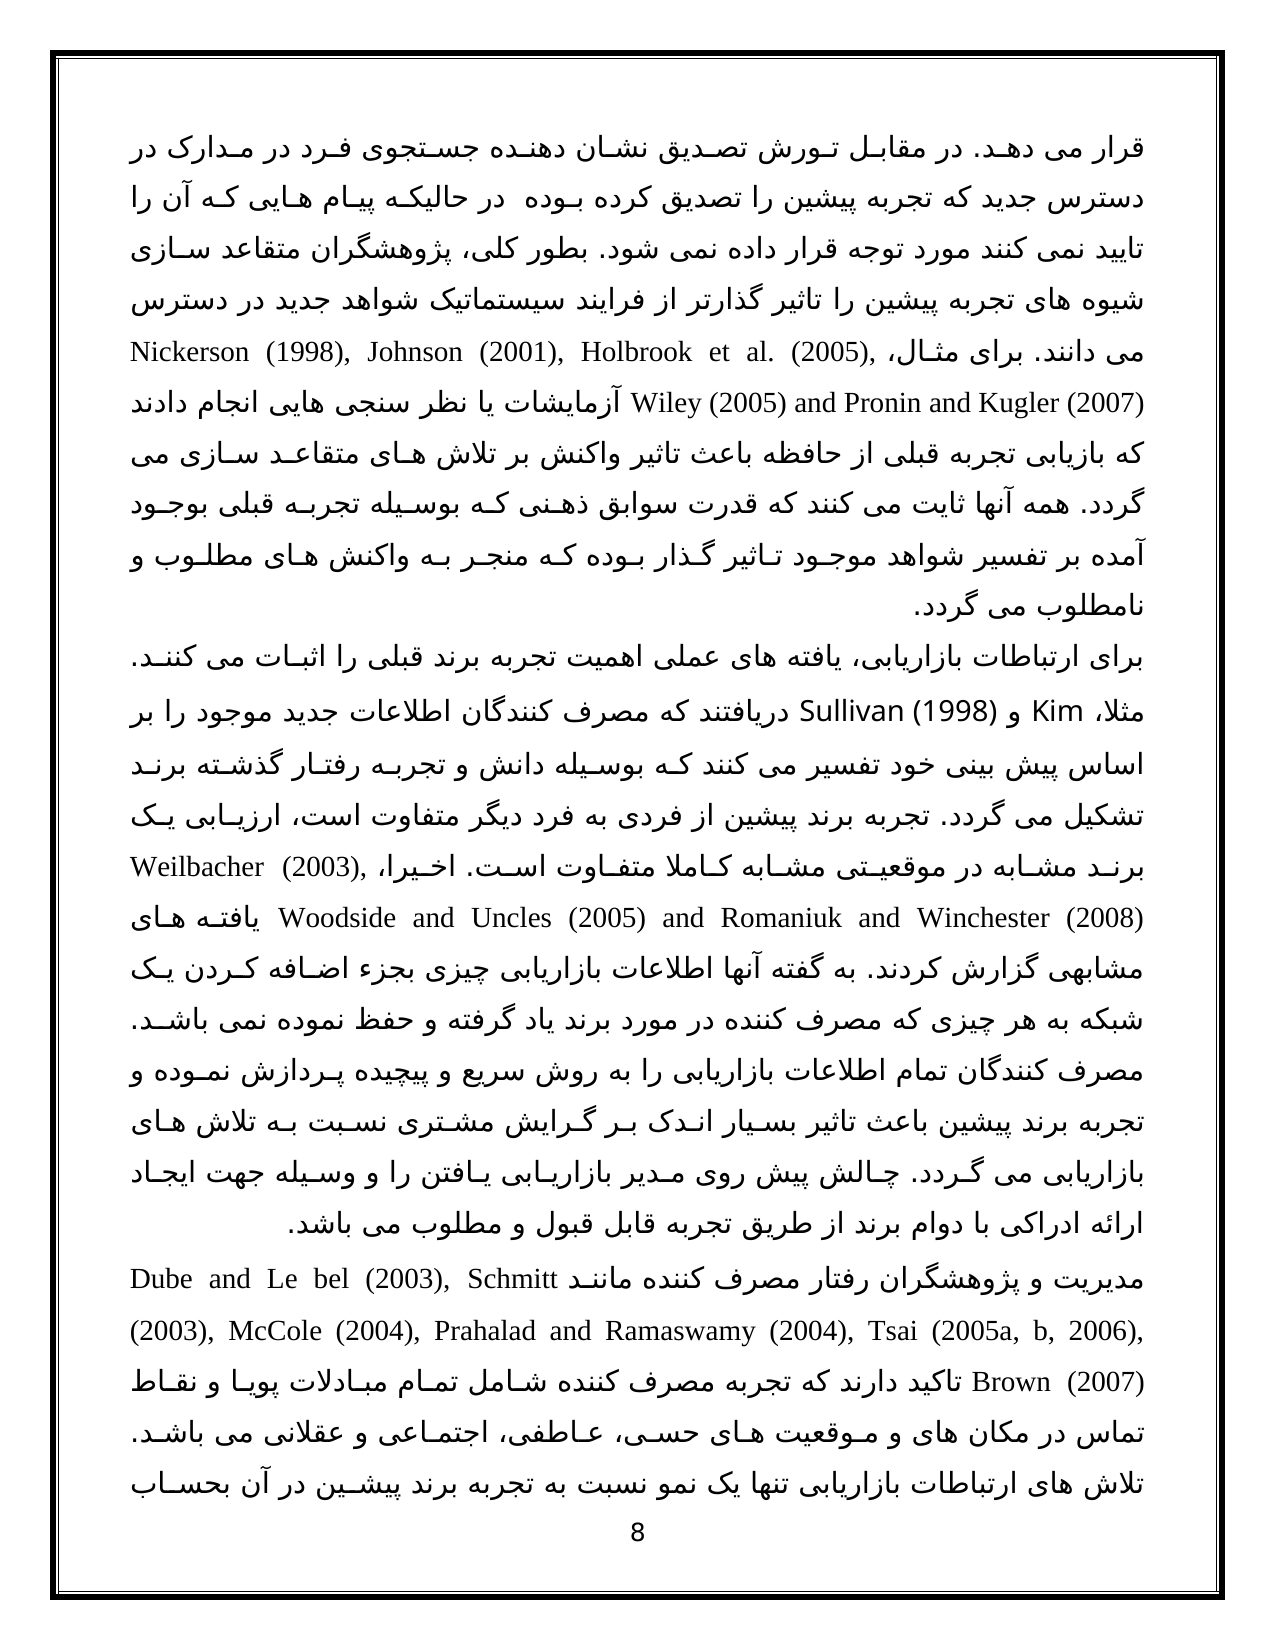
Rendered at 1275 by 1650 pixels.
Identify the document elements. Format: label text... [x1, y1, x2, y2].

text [130, 130, 1145, 623]
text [130, 1257, 1145, 1500]
text برای ارتباطات بازاریابی، یافته های عملی اهمیت تجربه برند قبلی را اثبات می کنند. مثلا، Kim و Sullivan (1998) دریافتند که مصرف کنندگان اطلاعات جدید موجود را بر اساس پیش بینی خود تفسیر می کنند که بوسیله دانش و تجربه رفتار گذشته برند تشکیل می گردد. تجربه برند پیشین از فردی به فرد دیگر متفاوت است، ارزیابی یک برند مشابه در موقعیتی مشابه کاملا متفاوت است. اخیرا، Weilbacher (2003), Woodside and Uncles (2005) and Romaniuk and Winchester (2008) یافته های مشابهی گزارش کردند. به گفته آنها اطلاعات بازاریابی چیزی بجزء اضافه کردن یک شبکه به هر چیزی که مصرف کننده در مورد برند یاد گرفته و حفظ نموده نمی باشد. مصرف کنندگان تمام اطلاعات بازاریابی را به روش سریع و پیچیده پردازش نموده و تجربه برند پیشین باعث تاثیر بسیار اندک بر گرایش مشتری نسبت به تلاش های بازاریابی می گردد. چالش پیش روی مدیر بازاریابی یافتن را و وسیله جهت ایجاد ارائه ادراکی با دوام برند از طریق تجربه قابل قبول و مطلوب می باشد. [130, 640, 1145, 1240]
